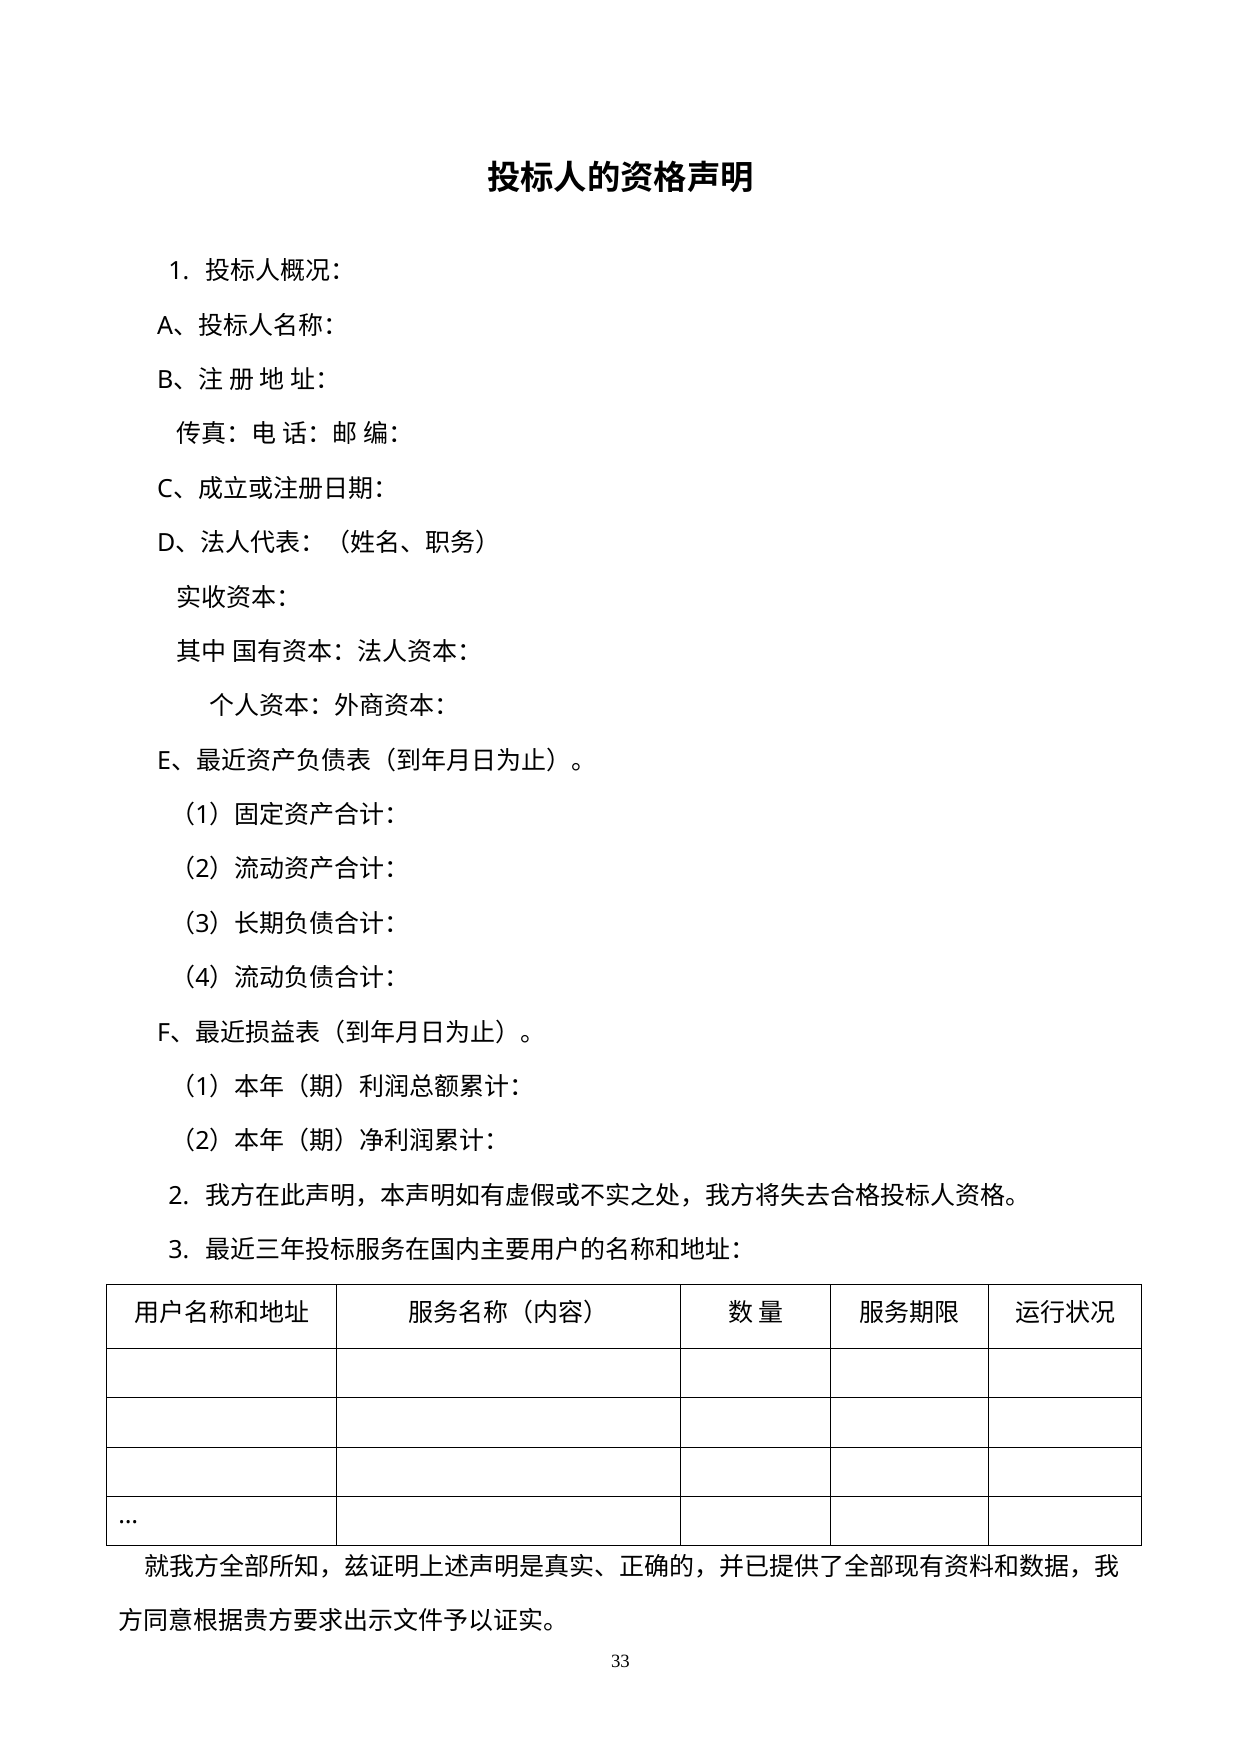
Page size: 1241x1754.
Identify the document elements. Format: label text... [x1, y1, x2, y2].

table_cell [989, 1448, 1141, 1496]
table_cell [337, 1448, 680, 1496]
table_cell [337, 1349, 680, 1397]
text D、法人代表：（姓名、职务） [118, 523, 1122, 559]
table_cell [831, 1398, 988, 1447]
table_cell [831, 1497, 988, 1545]
list 我方在此声明，本声明如有虚假或不实之处，我方将失去合格投标人资格。 [118, 1175, 1122, 1211]
table_cell [107, 1448, 336, 1496]
list 最近三年投标服务在国内主要用户的名称和地址： [118, 1229, 1122, 1266]
text B、注 册 地 址： [118, 359, 1122, 396]
table_cell [831, 1349, 988, 1397]
table_cell [681, 1349, 830, 1397]
table_cell … [107, 1497, 336, 1545]
table_header 服务名称（内容） [337, 1285, 680, 1348]
table_header 服务期限 [831, 1285, 988, 1348]
text （1）本年（期）利润总额累计： [118, 1066, 1122, 1103]
text A、投标人名称： [118, 305, 1122, 341]
text （3）长期负债合计： [118, 903, 1122, 939]
text 其中 国有资本：法人资本： [118, 631, 1122, 668]
table_cell [989, 1497, 1141, 1545]
table_cell [337, 1398, 680, 1447]
text E、最近资产负债表（到年月日为止）。 [118, 740, 1122, 776]
text （1）固定资产合计： [118, 794, 1122, 831]
text 个人资本：外商资本： [118, 686, 1122, 722]
text 传真：电 话：邮 编： [118, 414, 1122, 450]
table_cell [989, 1349, 1141, 1397]
table_header 运行状况 [989, 1285, 1141, 1348]
table_cell [681, 1448, 830, 1496]
text （4）流动负债合计： [118, 958, 1122, 994]
table_cell [107, 1349, 336, 1397]
table_header 用户名称和地址 [107, 1285, 336, 1348]
table_cell [831, 1448, 988, 1496]
text （2）流动资产合计： [118, 849, 1122, 885]
text 实收资本： [118, 577, 1122, 613]
table_cell [107, 1398, 336, 1447]
text 就我方全部所知，兹证明上述声明是真实、正确的，并已提供了全部现有资料和数据，我方同意根据贵方要求出示文件予以证实。 [118, 1546, 1122, 1637]
table_cell [337, 1497, 680, 1545]
table_header 数 量 [681, 1285, 830, 1348]
table_cell [681, 1497, 830, 1545]
table_cell [989, 1398, 1141, 1447]
text 投标人的资格声明 [118, 148, 1122, 200]
list 投标人概况： [118, 251, 1122, 287]
text C、成立或注册日期： [118, 468, 1122, 504]
table_cell [681, 1398, 830, 1447]
text （2）本年（期）净利润累计： [118, 1121, 1122, 1157]
text F、最近损益表（到年月日为止）。 [118, 1012, 1122, 1048]
